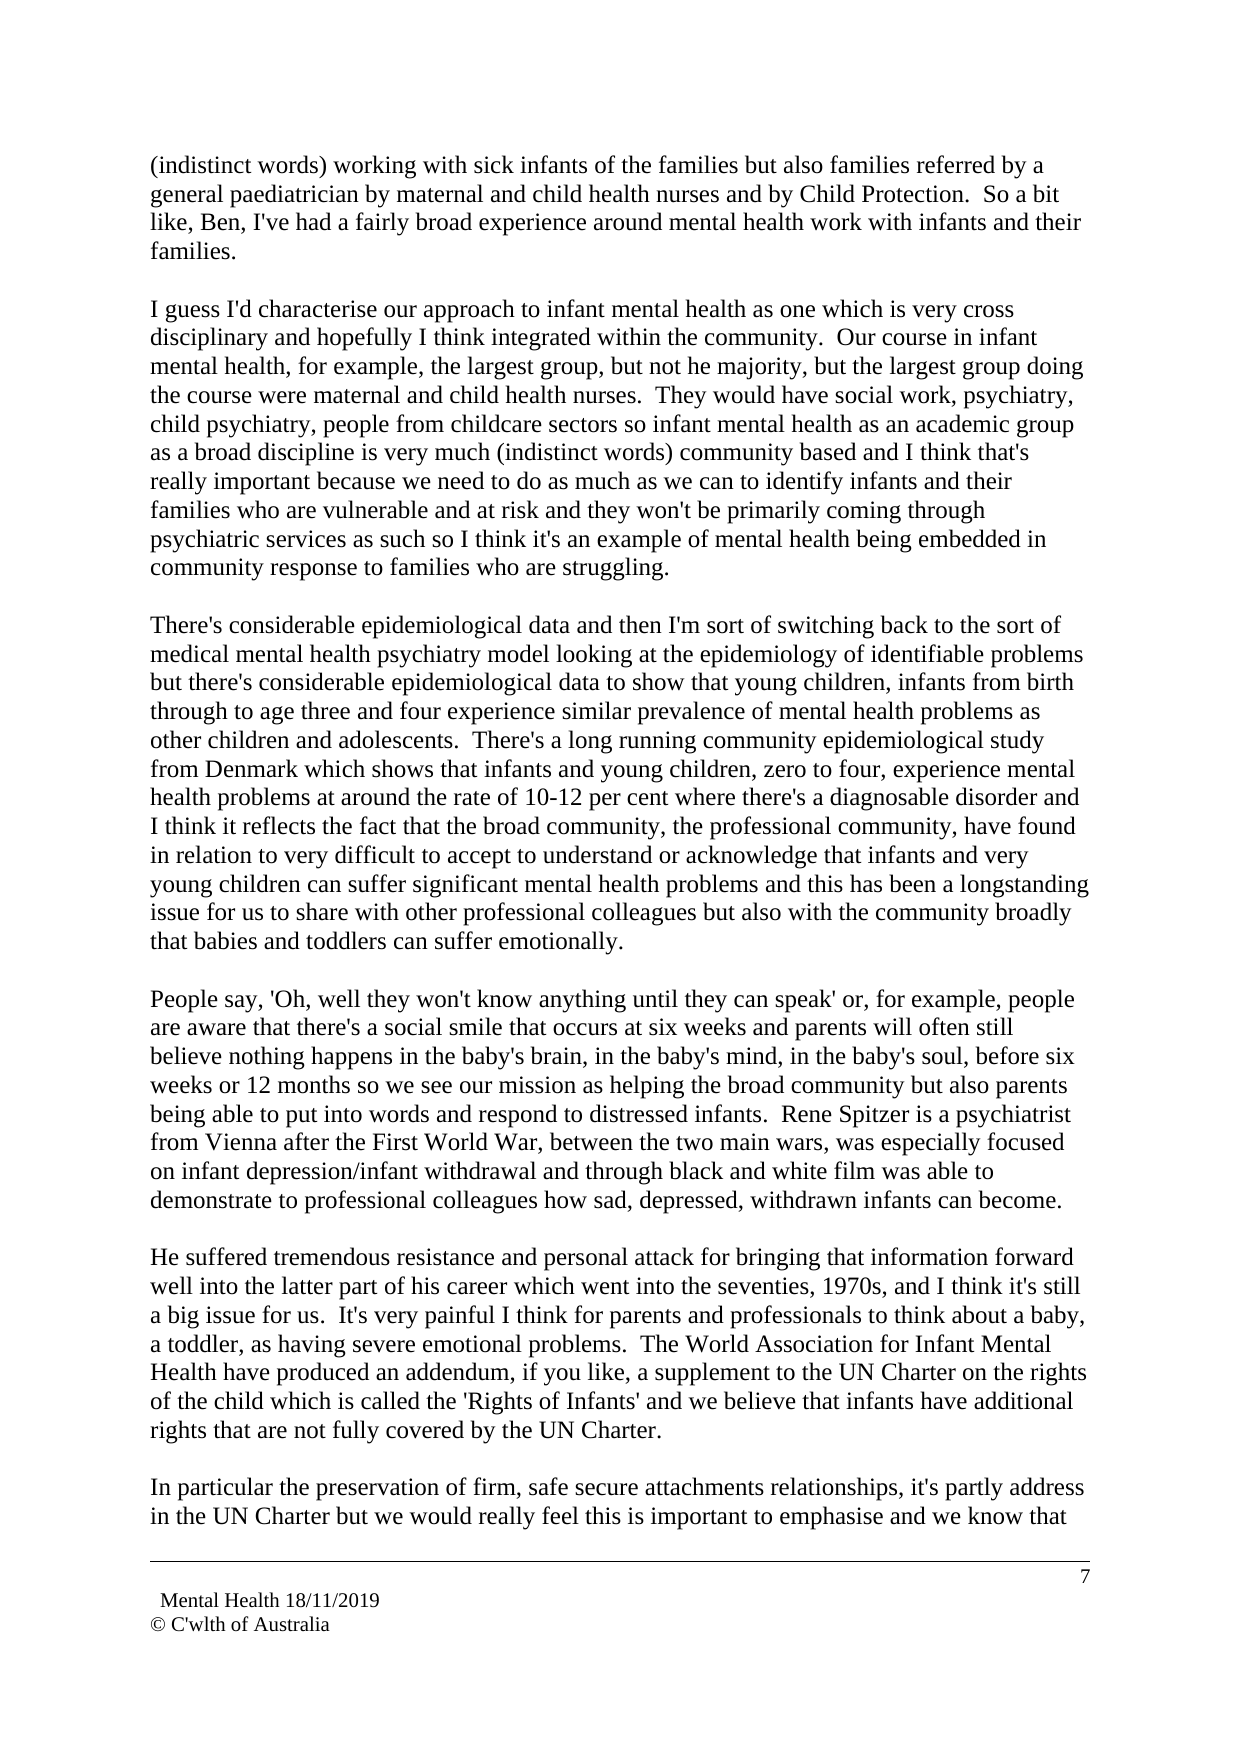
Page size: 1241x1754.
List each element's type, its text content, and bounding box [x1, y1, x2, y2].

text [150, 150, 1090, 265]
text I guess I'd characterise our approach to infant mental health as one which is very cross disciplinary and hopefully I think integrated within the community. Our course in infant mental health, for example, the largest group, but not he majority, but the largest group doing the course were maternal and child health nurses. They would have social work, psychiatry, child psychiatry, people from childcare sectors so infant mental health as an academic group as a broad discipline is very much (indistinct words) community based and I think that's really important because we need to do as much as we can to identify infants and their families who are vulnerable and at risk and they won't be primarily coming through psychiatric services as such so I think it's an example of mental health being embedded in community response to families who are struggling. [150, 294, 1090, 581]
text He suffered tremendous resistance and personal attack for bringing that information forward well into the latter part of his career which went into the seventies, 1970s, and I think it's still a big issue for us. It's very painful I think for parents and professionals to think about a baby, a toddler, as having severe emotional problems. The World Association for Infant Mental Health have produced an addendum, if you like, a supplement to the UN Charter on the rights of the child which is called the 'Rights of Infants' and we believe that infants have additional rights that are not fully covered by the UN Charter. [150, 1242, 1090, 1444]
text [150, 1472, 1090, 1530]
text People say, 'Oh, well they won't know anything until they can speak' or, for example, people are aware that there's a social smile that occurs at six weeks and parents will often still believe nothing happens in the baby's brain, in the baby's mind, in the baby's soul, before six weeks or 12 months so we see our mission as helping the broad community but also parents being able to put into words and respond to distressed infants. Rene Spitzer is a psychiatrist from Vienna after the First World War, between the two main wars, was especially focused on infant depression/infant withdrawal and through black and white film was able to demonstrate to professional colleagues how sad, depressed, withdrawn infants can become. [150, 984, 1090, 1214]
text There's considerable epidemiological data and then I'm sort of switching back to the sort of medical mental health psychiatry model looking at the epidemiology of identifiable problems but there's considerable epidemiological data to show that young children, infants from birth through to age three and four experience similar prevalence of mental health problems as other children and adolescents. There's a long running community epidemiological study from Denmark which shows that infants and young children, zero to four, experience mental health problems at around the rate of 10-12 per cent where there's a diagnosable disorder and I think it reflects the fact that the broad community, the professional community, have found in relation to very difficult to accept to understand or acknowledge that infants and very young children can suffer significant mental health problems and this has been a longstanding issue for us to share with other professional colleagues but also with the community broadly that babies and toddlers can suffer emotionally. [150, 610, 1090, 955]
